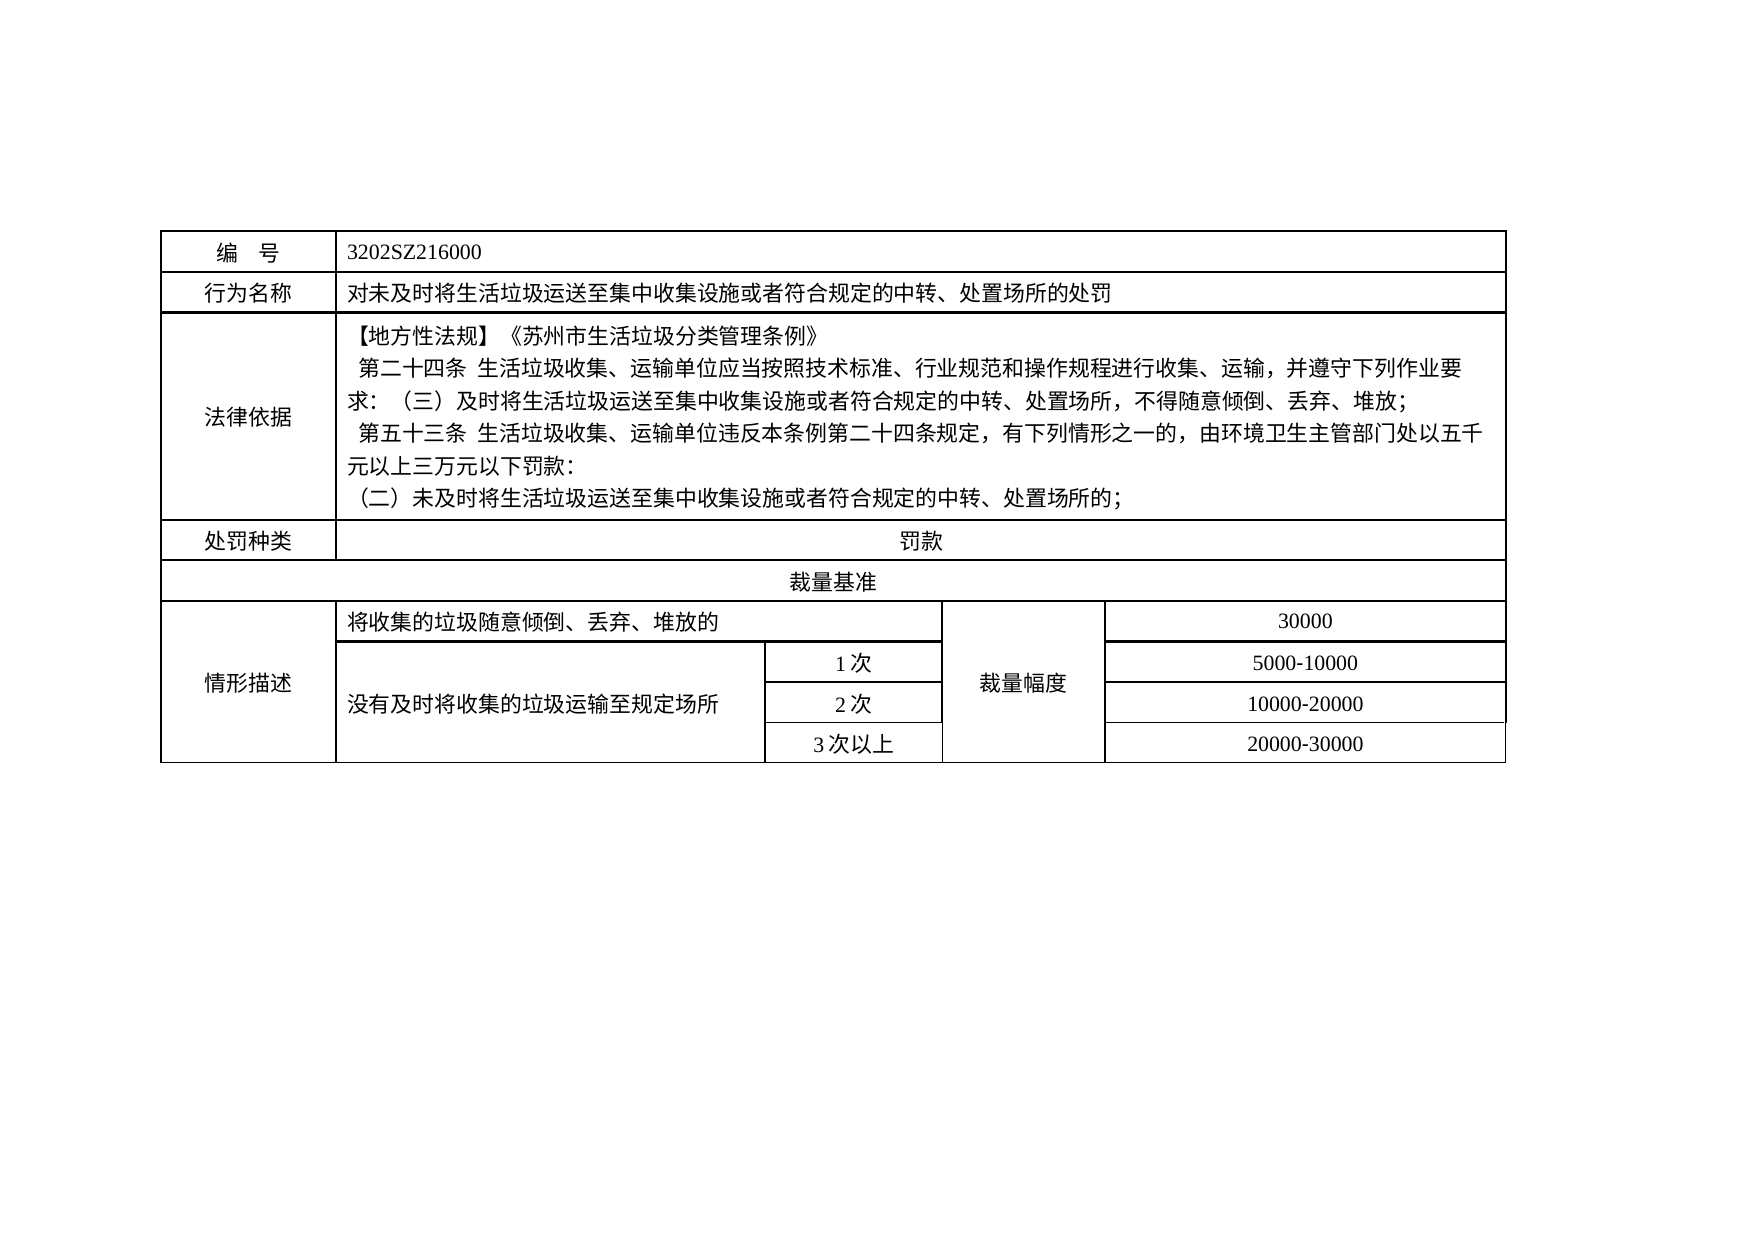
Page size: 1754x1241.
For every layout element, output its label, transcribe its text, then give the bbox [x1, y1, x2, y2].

table_header 编 号 [162, 232, 335, 271]
table_cell 5000-10000 [1106, 643, 1505, 681]
table_cell 3次以上 [766, 723, 942, 762]
table_cell 行为名称 [162, 273, 335, 311]
table_cell 裁量基准 [162, 561, 1505, 600]
table_cell 罚款 [337, 521, 1505, 559]
table_cell 没有及时将收集的垃圾运输至规定场所 [337, 643, 764, 762]
table_cell 20000-30000 [1106, 722, 1505, 762]
table_cell 1次 [766, 643, 941, 681]
table_cell 10000-20000 [1106, 683, 1505, 722]
table_cell 情形描述 [162, 602, 335, 762]
table_cell 30000 [1106, 602, 1505, 640]
table_cell 2次 [766, 683, 941, 722]
table_cell 法律依据 [162, 314, 335, 518]
table_cell 裁量幅度 [943, 602, 1104, 762]
table_cell 对未及时将生活垃圾运送至集中收集设施或者符合规定的中转、处置场所的处罚 [337, 273, 1505, 311]
table_header 3202SZ216000 [337, 232, 1505, 271]
table_cell 【地方性法规】《苏州市生活垃圾分类管理条例》 第二十四条 生活垃圾收集、运输单位应当按照技术标准、行业规范和操作规程进行收集、运输，并遵守下列作业要求：（三）及时将生活垃圾运送至集中收集设施或者符合规定的中转、处置场所，不得随意倾倒、丢弃、堆放； 第五十三条 生活垃圾收集、运输单位违反本条例第二十四条规定，有下列情形之一的，由环境卫生主管部门处以五千元以上三万元以下罚款： （二）未及时将生活垃圾运送至集中收集设施或者符合规定的中转、处置场所的； [337, 314, 1505, 518]
table_cell 将收集的垃圾随意倾倒、丢弃、堆放的 [337, 602, 941, 640]
table_cell 处罚种类 [162, 521, 335, 559]
